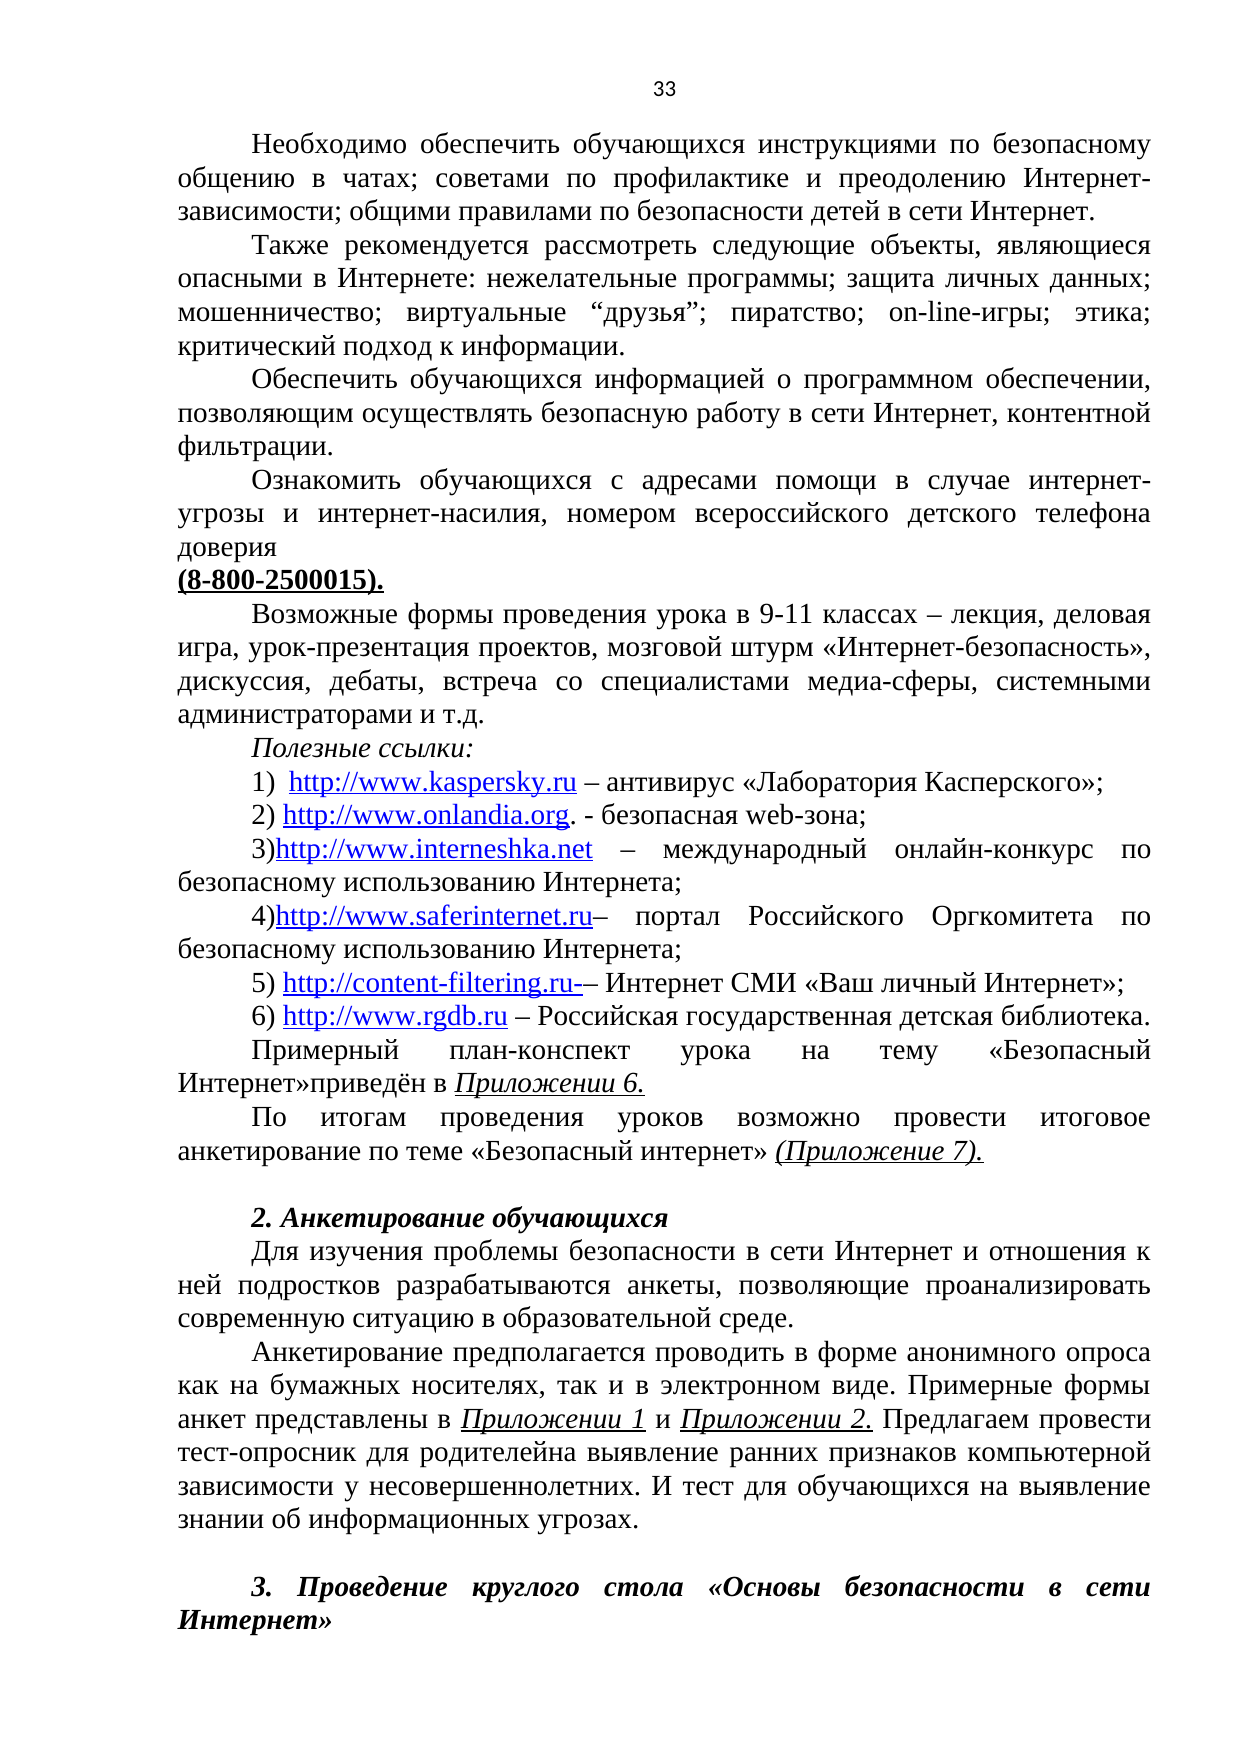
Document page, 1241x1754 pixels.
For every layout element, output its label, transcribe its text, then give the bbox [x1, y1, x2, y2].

list http://www.kaspersky.ru – антивирус «Лаборатория Касперского»; [251, 764, 1152, 797]
text 2) http://www.onlandia.org. - безопасная web-зона; [177, 797, 1152, 831]
text 4)http://www.saferinternet.ru– портал Российского Оргкомитета по безопасному использованию Интернета; [177, 898, 1152, 965]
text Для изучения проблемы безопасности в сети Интернет и отношения к ней подростков разрабатываются анкеты, позволяющие проанализировать современную ситуацию в образовательной среде. [177, 1233, 1152, 1334]
text 5) http://content-filtering.ru-– Интернет СМИ «Ваш личный Интернет»; [177, 965, 1152, 998]
text По итогам проведения уроков возможно провести итоговое анкетирование по теме «Безопасный интернет» (Приложение 7). [177, 1099, 1152, 1166]
text Анкетирование предполагается проводить в форме анонимного опроса как на бумажных носителях, так и в электронном виде. Примерные формы анкет представлены в Приложении 1 и Приложении 2. Предлагаем провести тест-опросник для родителейна выявление ранних признаков компьютерной зависимости у несовершеннолетних. И тест для обучающихся на выявление знании об информационных угрозах. [177, 1334, 1152, 1535]
text (8-800-2500015). [177, 562, 1152, 596]
text Обеспечить обучающихся информацией о программном обеспечении, позволяющим осуществлять безопасную работу в сети Интернет, контентной фильтрации. [177, 361, 1152, 462]
text Возможные формы проведения урока в 9-11 классах – лекция, деловая игра, урок-презентация проектов, мозговой штурм «Интернет-безопасность», дискуссия, дебаты, встреча со специалистами медиа-сферы, системными администраторами и т.д. [177, 596, 1152, 730]
text Полезные ссылки: [177, 730, 1152, 764]
text Также рекомендуется рассмотреть следующие объекты, являющиеся опасными в Интернете: нежелательные программы; защита личных данных; мошенничество; виртуальные “друзья”; пиратство; on-line-игры; этика; критический подход к информации. [177, 227, 1152, 361]
text 3)http://www.interneshka.net – международный онлайн-конкурс по безопасному использованию Интернета; [177, 831, 1152, 898]
text Ознакомить обучающихся с адресами помощи в случае интернет-угрозы и интернет-насилия, номером всероссийского детского телефона доверия [177, 462, 1152, 562]
text Необходимо обеспечить обучающихся инструкциями по безопасному общению в чатах; советами по профилактике и преодолению Интернет-зависимости; общими правилами по безопасности детей в сети Интернет. [177, 126, 1152, 227]
text Примерный план-конспект урока на тему «Безопасный Интернет»приведён в Приложении 6. [177, 1032, 1152, 1099]
list Анкетирование обучающихся [251, 1200, 1152, 1233]
text 6) http://www.rgdb.ru – Российская государственная детская библиотека. [177, 998, 1152, 1032]
text 3. Проведение круглого стола «Основы безопасности в сети Интернет» [177, 1569, 1152, 1636]
